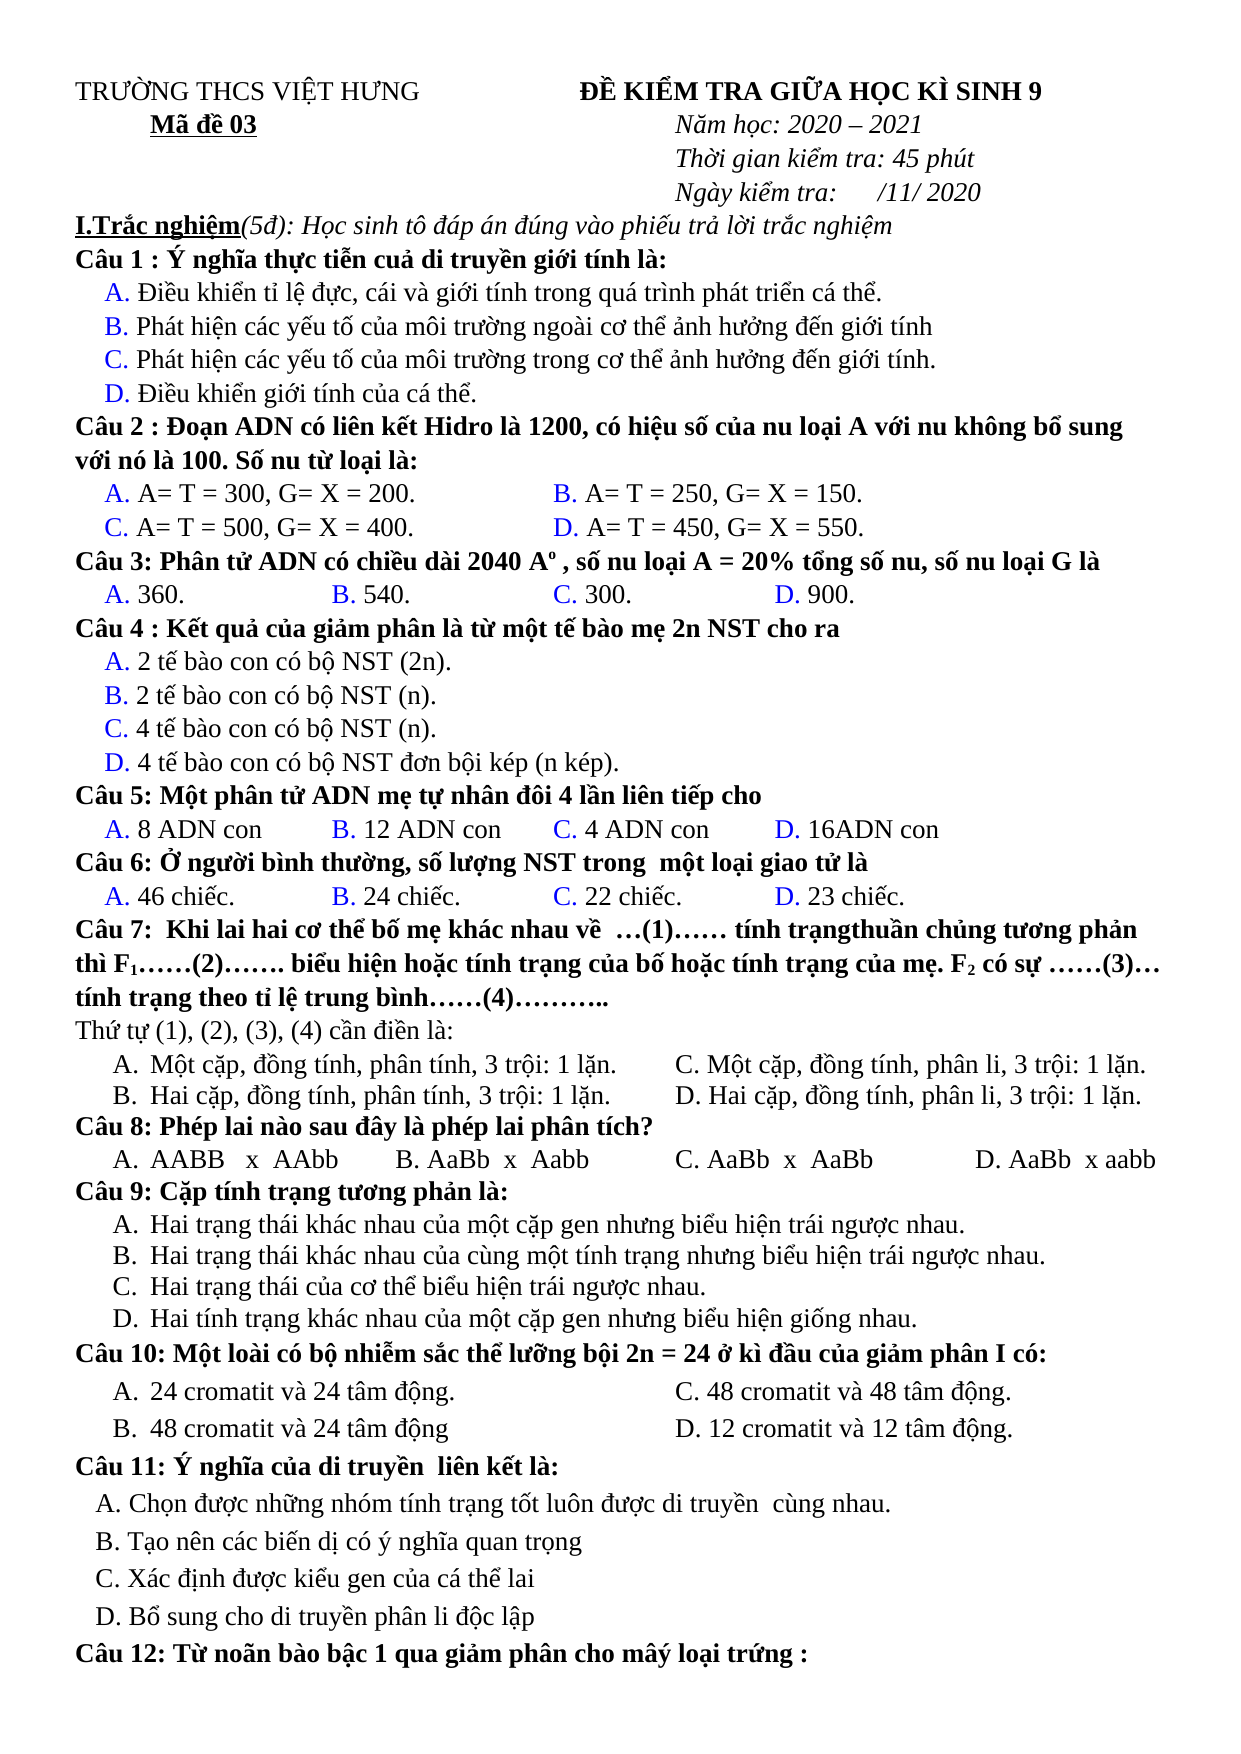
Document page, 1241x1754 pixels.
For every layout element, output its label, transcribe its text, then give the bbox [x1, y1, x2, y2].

text A. 2 tế bào con có bộ NST (2n). [104, 645, 1165, 676]
list Hai trạng thái khác nhau của cùng một tính trạng nhưng biểu hiện trái ngược nhau. [112, 1239, 1165, 1271]
text Câu 7: Khi lai hai cơ thể bố mẹ khác nhau về …(1)…… tính trạngthuần chủng tương phản thì F1……(2)……. biểu hiện hoặc tính trạng của bố hoặc tính trạng của mẹ. F2 có sự ……(3)… tính trạng theo tỉ lệ trung bình……(4)……….. [75, 913, 1165, 1012]
list AABB x AAbb B. AaBb x Aabb C. AaBb x AaBb D. AaBb x aabb [112, 1143, 1165, 1175]
list Hai tính trạng khác nhau của một cặp gen nhưng biểu hiện giống nhau. [112, 1302, 1165, 1333]
list Một cặp, đồng tính, phân tính, 3 trội: 1 lặn. C. Một cặp, đồng tính, phân li, 3 trội: 1 lặn. [112, 1048, 1165, 1079]
text B. 2 tế bào con có bộ NST (n). [104, 679, 1165, 710]
list 48 cromatit và 24 tâm động D. 12 cromatit và 12 tâm động. [112, 1408, 1165, 1445]
text D. Điều khiển giới tính của cá thể. [104, 377, 1165, 408]
text Câu 12: Từ noãn bào bậc 1 qua giảm phân cho mâý loại trứng : [75, 1633, 1165, 1670]
text B. Tạo nên các biến dị có ý nghĩa quan trọng [75, 1520, 1165, 1558]
text Câu 11: Ý nghĩa của di truyền liên kết là: [75, 1445, 1165, 1483]
text Câu 10: Một loài có bộ nhiễm sắc thể lưỡng bội 2n = 24 ở kì đầu của giảm phân I có: [75, 1333, 1165, 1370]
text C. Xác định được kiểu gen của cá thể lai [75, 1558, 1165, 1595]
text Câu 2 : Đoạn ADN có liên kết Hidro là 1200, có hiệu số của nu loại A với nu không bổ sung với nó là 100. Số nu từ loại là: [75, 410, 1165, 475]
list Hai trạng thái của cơ thể biểu hiện trái ngược nhau. [112, 1271, 1165, 1302]
text Thứ tự (1), (2), (3), (4) cần điền là: [75, 1014, 1165, 1045]
text TRƯỜNG THCS VIỆT HƯNG ĐỀ KIỂM TRA GIỮA HỌC KÌ SINH 9 [75, 75, 1165, 106]
text A. Điều khiển tỉ lệ đực, cái và giới tính trong quá trình phát triển cá thể. [104, 276, 1165, 307]
text Mã đề 03 Năm học: 2020 – 2021 [75, 108, 1165, 140]
text Câu 1 : Ý nghĩa thực tiễn cuả di truyền giới tính là: [75, 243, 1165, 274]
text C. A= T = 500, G= X = 400. D. A= T = 450, G= X = 550. [104, 511, 1165, 542]
list Hai trạng thái khác nhau của một cặp gen nhưng biểu hiện trái ngược nhau. [112, 1208, 1165, 1239]
text C. 4 tế bào con có bộ NST (n). [104, 712, 1165, 743]
text Câu 9: Cặp tính trạng tương phản là: [75, 1175, 1165, 1206]
text A. Chọn được những nhóm tính trạng tốt luôn được di truyền cùng nhau. [75, 1483, 1165, 1520]
text B. Phát hiện các yếu tố của môi trường ngoài cơ thể ảnh hưởng đến giới tính [104, 310, 1165, 341]
list 24 cromatit và 24 tâm động. C. 48 cromatit và 48 tâm động. [112, 1370, 1165, 1408]
text D. 4 tế bào con có bộ NST đơn bội kép (n kép). [104, 746, 1165, 777]
text Câu 4 : Kết quả của giảm phân là từ một tế bào mẹ 2n NST cho ra [75, 612, 1165, 643]
text Câu 5: Một phân tử ADN mẹ tự nhân đôi 4 lần liên tiếp cho [75, 779, 1165, 811]
text A. A= T = 300, G= X = 200. B. A= T = 250, G= X = 150. [104, 477, 1165, 509]
text Ngày kiểm tra: /11/ 2020 [75, 176, 1165, 207]
text Câu 6: Ở người bình thường, số lượng NST trong một loại giao tử là [75, 846, 1165, 878]
text D. Bổ sung cho di truyền phân li độc lập [75, 1595, 1165, 1633]
text Thời gian kiểm tra: 45 phút [75, 142, 1165, 173]
text A. 360. B. 540. C. 300. D. 900. [104, 578, 1165, 609]
text C. Phát hiện các yếu tố của môi trường trong cơ thể ảnh hưởng đến giới tính. [104, 343, 1165, 374]
text A. 8 ADN con B. 12 ADN con C. 4 ADN con D. 16ADN con [104, 813, 1165, 844]
text Câu 8: Phép lai nào sau đây là phép lai phân tích? [75, 1110, 1165, 1141]
text A. 46 chiếc. B. 24 chiếc. C. 22 chiếc. D. 23 chiếc. [104, 880, 1165, 911]
list Hai cặp, đồng tính, phân tính, 3 trội: 1 lặn. D. Hai cặp, đồng tính, phân li, 3 trội: 1 lặn. [112, 1079, 1165, 1110]
text I.Trắc nghiệm(5đ): Học sinh tô đáp án đúng vào phiếu trả lời trắc nghiệm [75, 209, 1165, 240]
text Câu 3: Phân tử ADN có chiều dài 2040 Ao , số nu loại A = 20% tổng số nu, số nu loại G là [75, 544, 1165, 576]
